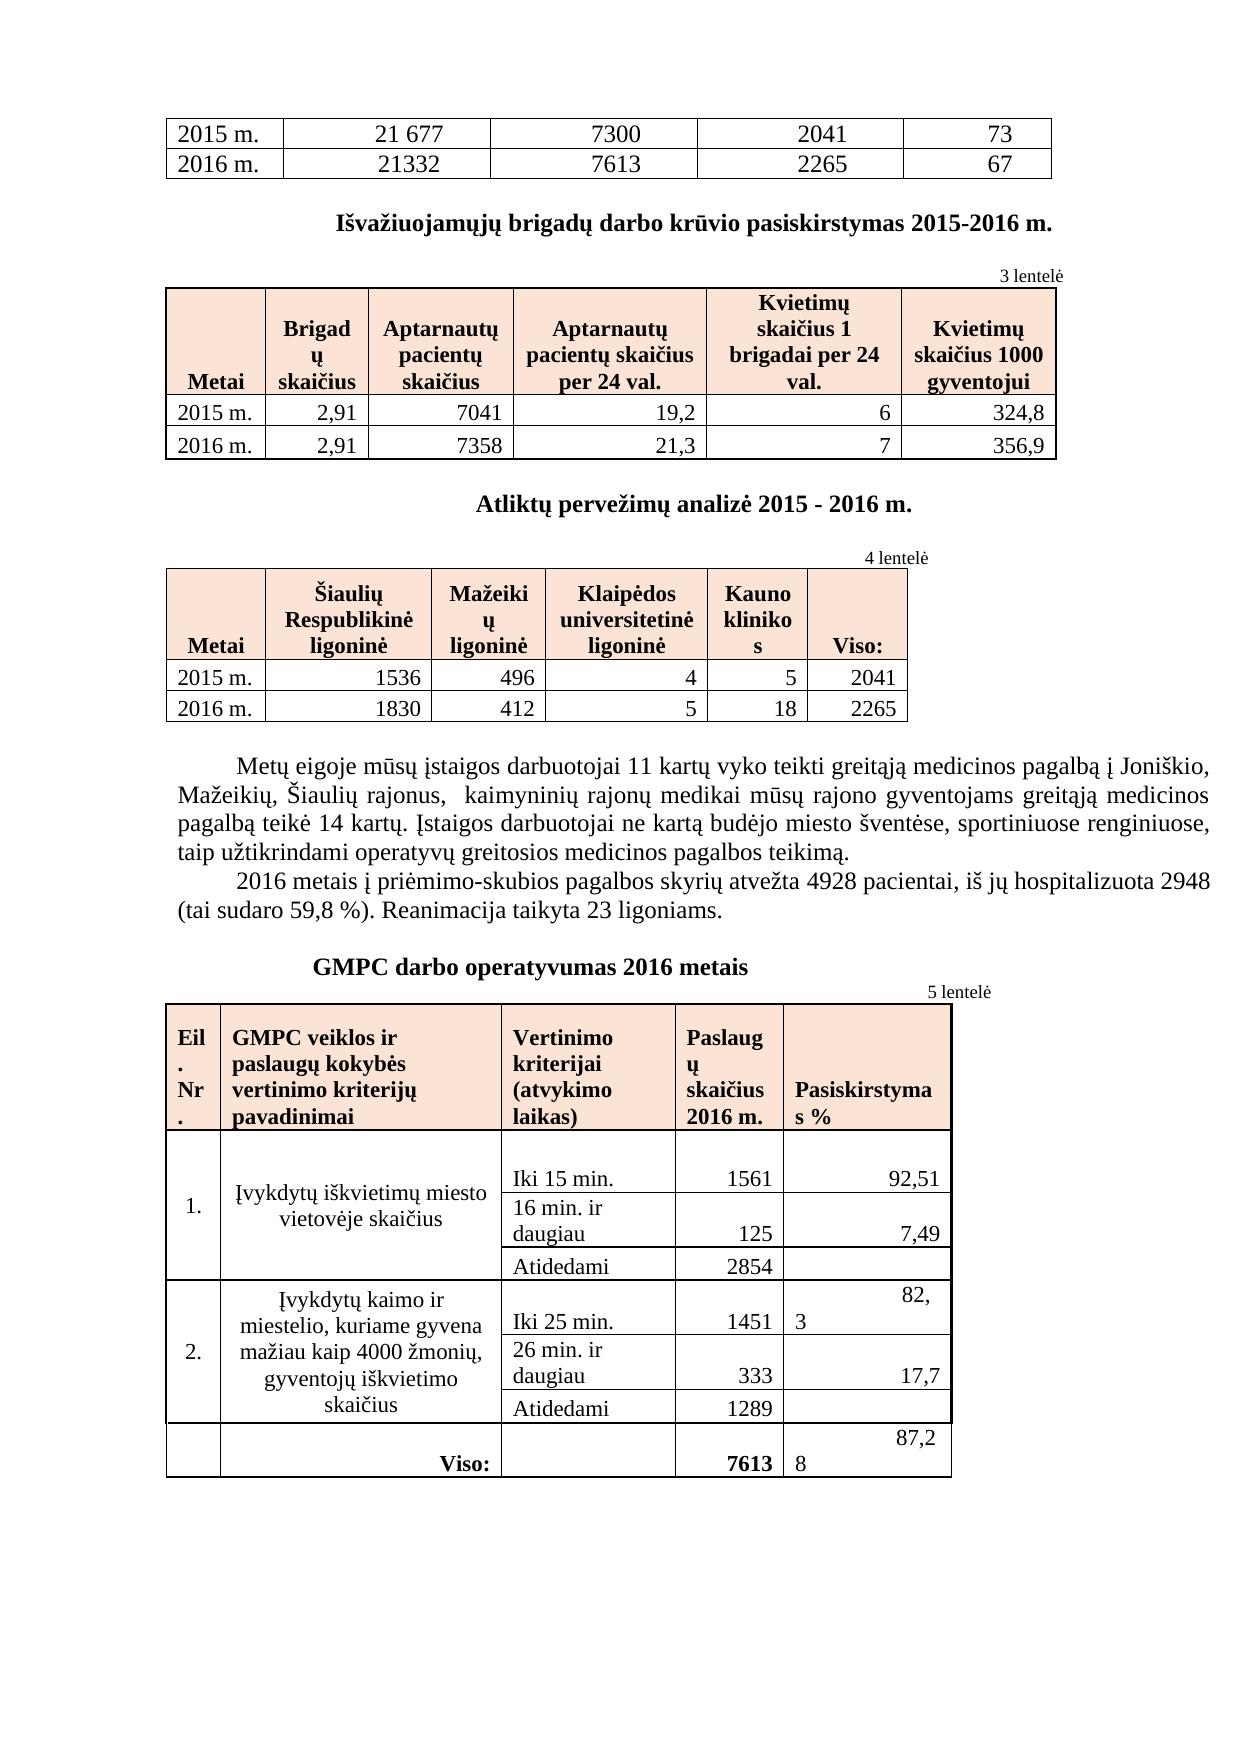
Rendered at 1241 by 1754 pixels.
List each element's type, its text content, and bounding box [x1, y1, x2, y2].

table_cell 2265 [808, 691, 907, 721]
table_cell 2. [167, 1281, 220, 1422]
table_cell Atidedami [502, 1390, 675, 1422]
table_header Eil. Nr. [167, 1005, 220, 1129]
table_cell 7 [707, 426, 901, 458]
table_cell 2015 m. [167, 660, 265, 690]
table_cell 7613 [676, 1424, 783, 1476]
table_cell 21 677 [284, 119, 490, 148]
table_cell 2,91 [266, 395, 368, 425]
table_cell Atidedami [502, 1248, 675, 1279]
table_cell 6 [707, 395, 901, 425]
table_cell 7613 [491, 149, 697, 178]
table_cell 73 [904, 119, 1051, 148]
table_cell 7300 [491, 119, 697, 148]
table_cell 2016 m. [167, 149, 283, 178]
table_cell 2016 m. [167, 426, 265, 458]
table_cell [784, 1390, 950, 1422]
table_cell 125 [676, 1193, 783, 1246]
table_header Mažeikių ligoninė [432, 569, 545, 659]
table_cell 5 [546, 691, 707, 721]
text 5 lentelė [177, 981, 1211, 1003]
table_cell Įvykdytų iškvietimų miesto vietovėje skaičius [221, 1131, 501, 1279]
table_cell 26 min. ir daugiau [502, 1335, 675, 1389]
table_cell 1830 [266, 691, 431, 721]
table_header Metai [167, 289, 265, 394]
table_header Kauno klinikos [708, 569, 807, 659]
table_cell 87,28 [784, 1424, 951, 1476]
table_cell Viso: [221, 1424, 501, 1476]
table_cell Iki 25 min. [502, 1281, 675, 1334]
table_cell 5 [708, 660, 807, 690]
text 4 lentelė [447, 547, 1211, 568]
table_cell 1289 [676, 1390, 783, 1422]
table_cell 2015 m. [167, 395, 265, 425]
table_cell Iki 15 min. [502, 1131, 675, 1192]
table_cell 2041 [808, 660, 907, 690]
table_cell 16 min. ir daugiau [502, 1193, 675, 1246]
table_cell 17,7 [784, 1335, 950, 1389]
text GMPC darbo operatyvumas 2016 metais [177, 952, 1211, 981]
table_cell 356,9 [902, 426, 1055, 458]
text Metų eigoje mūsų įstaigos darbuotojai 11 kartų vyko teikti greitąją medicinos pagalbą į Joniškio, Mažeikių, Šiaulių rajonus, kaimyninių rajonų medikai mūsų rajono gyventojams greitąją medicinos pagalbą teikė 14 kartų. Įstaigos darbuotojai ne kartą budėjo miesto šventėse, sportiniuose renginiuose, taip užtikrindami operatyvų greitosios medicinos pagalbos teikimą. [177, 751, 1211, 866]
table_cell [502, 1424, 675, 1476]
table_header Pasiskirstymas % [784, 1005, 950, 1129]
table_cell 2854 [676, 1248, 783, 1279]
text 2016 metais į priėmimo-skubios pagalbos skyrių atvežta 4928 pacientai, iš jų hospitalizuota 2948 (tai sudaro 59,8 %). Reanimacija taikyta 23 ligoniams. [177, 866, 1211, 923]
table_cell 82,3 [784, 1281, 950, 1334]
table_header Aptarnautų pacientų skaičius [369, 289, 513, 394]
text Atliktų pervežimų analizė 2015 - 2016 m. [177, 489, 1211, 518]
table_cell 21,3 [514, 426, 706, 458]
table_header Brigadų skaičius [266, 289, 368, 394]
table_header Metai [167, 569, 265, 659]
table_header Šiaulių Respublikinė ligoninė [266, 569, 431, 659]
text 3 lentelė [717, 265, 1211, 287]
text Išvažiuojamųjų brigadų darbo krūvio pasiskirstymas 2015-2016 m. [177, 208, 1211, 236]
table_cell 1561 [676, 1131, 783, 1192]
table_header GMPC veiklos ir paslaugų kokybės vertinimo kriterijų pavadinimai [221, 1005, 501, 1129]
table_cell 1451 [676, 1281, 783, 1334]
table_cell 2,91 [266, 426, 368, 458]
table_cell 67 [904, 149, 1051, 178]
table_cell 21332 [284, 149, 490, 178]
table_cell 4 [546, 660, 707, 690]
table_cell 7,49 [784, 1193, 950, 1246]
table_cell 7358 [369, 426, 513, 458]
table_cell 2265 [698, 149, 903, 178]
table_cell 324,8 [902, 395, 1055, 425]
table_cell Įvykdytų kaimo ir miestelio, kuriame gyvena mažiau kaip 4000 žmonių, gyventojų iškvietimo skaičius [221, 1281, 501, 1422]
table_cell 1536 [266, 660, 431, 690]
table_cell [167, 1423, 220, 1476]
table_cell 7041 [369, 395, 513, 425]
table_header Aptarnautų pacientų skaičius per 24 val. [514, 289, 706, 394]
table_cell 92,51 [784, 1131, 950, 1192]
table_header Paslaugų skaičius 2016 m. [676, 1005, 783, 1129]
table_header Viso: [808, 569, 907, 659]
table_cell 2041 [698, 119, 903, 148]
table_cell 2016 m. [167, 691, 265, 721]
table_cell 18 [708, 691, 807, 721]
table_cell 412 [432, 691, 545, 721]
table_cell 496 [432, 660, 545, 690]
table_header Kvietimų skaičius 1 brigadai per 24 val. [707, 289, 901, 394]
table_cell 2015 m. [167, 119, 283, 148]
table_cell 1. [167, 1131, 220, 1279]
table_header Vertinimo kriterijai (atvykimo laikas) [502, 1005, 675, 1129]
table_header Klaipėdos universitetinė ligoninė [546, 569, 707, 659]
table_cell 19,2 [514, 395, 706, 425]
table_header Kvietimų skaičius 1000 gyventojui [902, 289, 1055, 394]
table_cell [784, 1248, 950, 1279]
table_cell 333 [676, 1335, 783, 1389]
